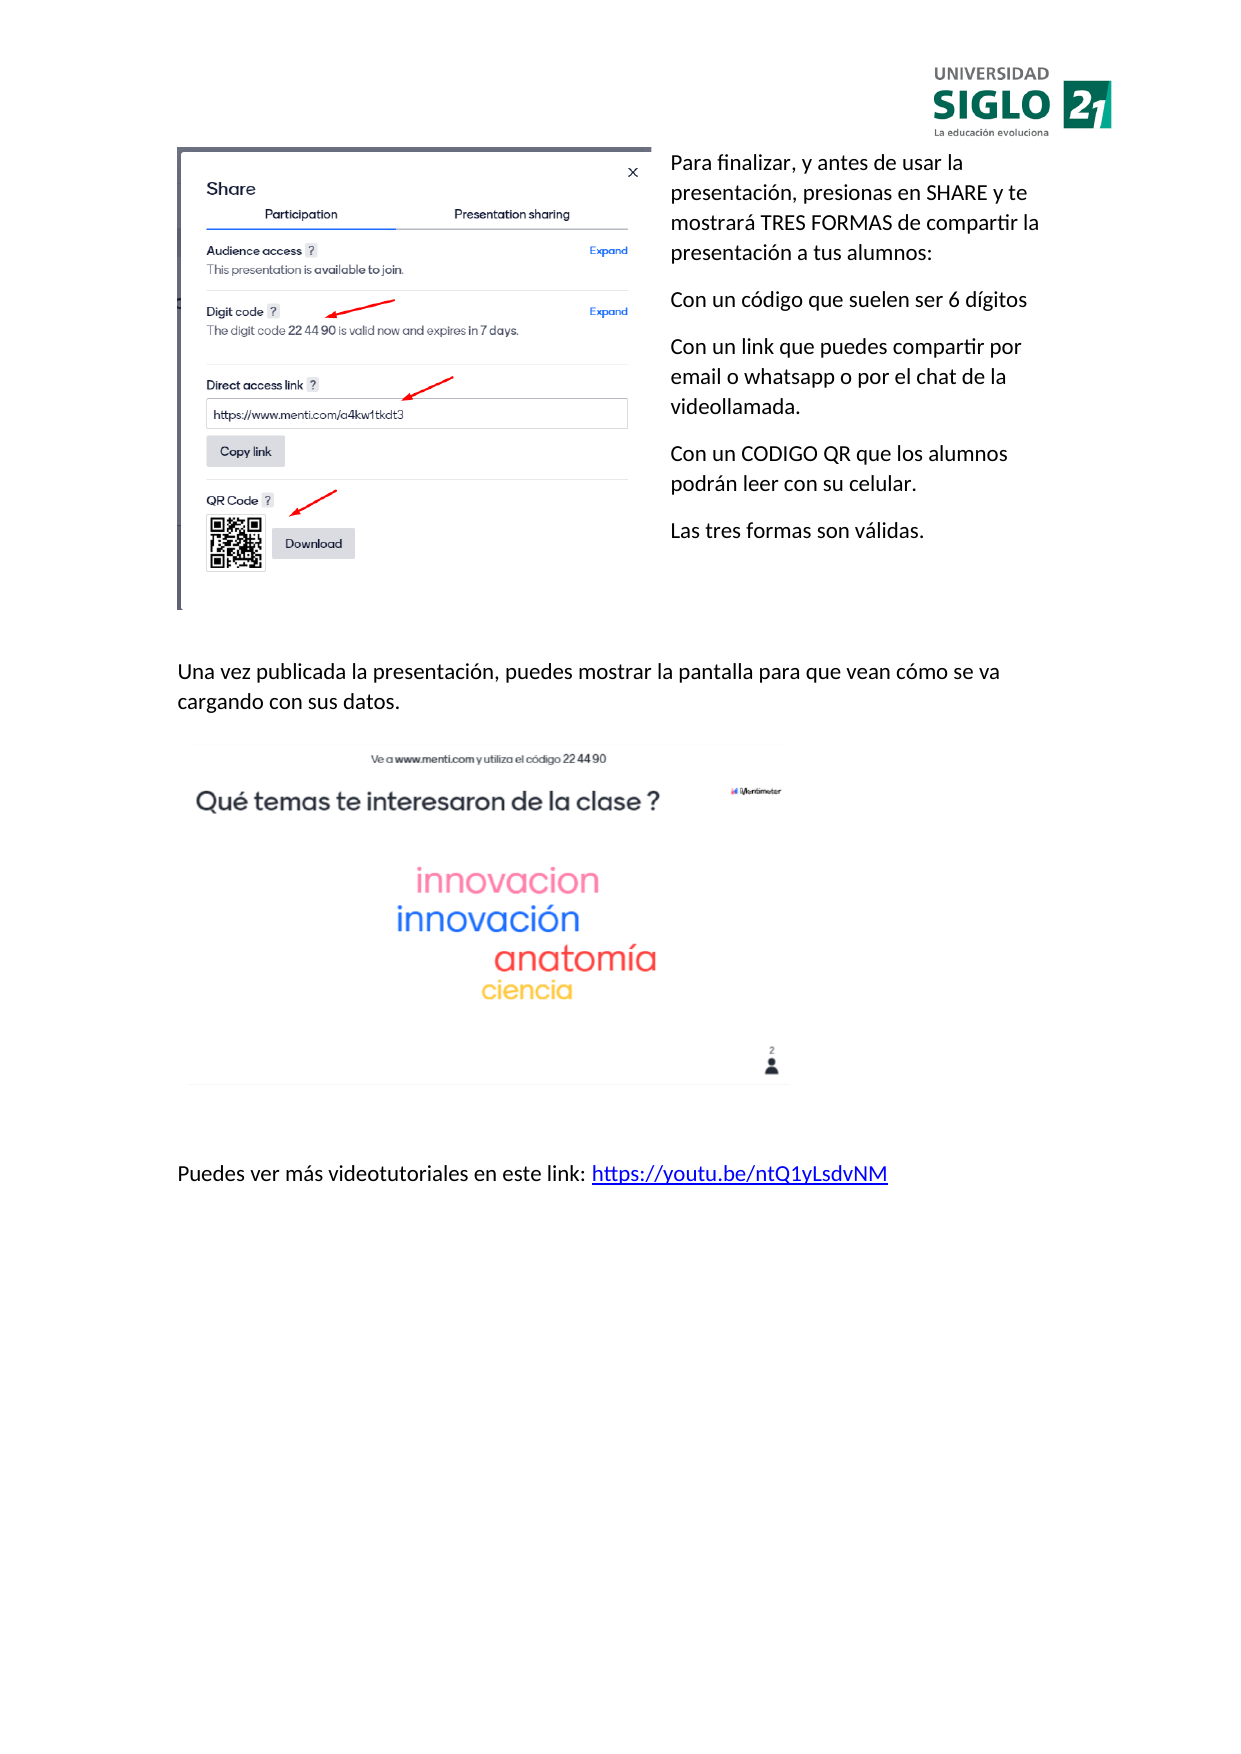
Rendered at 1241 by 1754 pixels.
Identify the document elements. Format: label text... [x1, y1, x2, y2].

text Para finalizar, y antes de usar la presentación, presionas en SHARE y te mostrará TRES FORMAS de compartir la presentación a tus alumnos: [652, 148, 1063, 266]
picture [190, 747, 788, 1082]
text Con un CODIGO QR que los alumnos podrán leer con su celular. [652, 439, 1063, 497]
picture [177, 147, 652, 611]
text Una vez publicada la presentación, puedes mostrar la pantalla para que vean cómo se va cargando con sus datos. [177, 657, 1063, 715]
text Con un link que puedes compartir por email o whatsapp o por el chat de la videollamada. [652, 332, 1063, 420]
text Las tres formas son válidas. [652, 516, 1063, 544]
picture [929, 58, 1114, 145]
text Puedes ver más videotutoriales en este link: https://youtu.be/ntQ1yLsdvNM [177, 1159, 1063, 1187]
text Con un código que suelen ser 6 dígitos [652, 285, 1063, 313]
